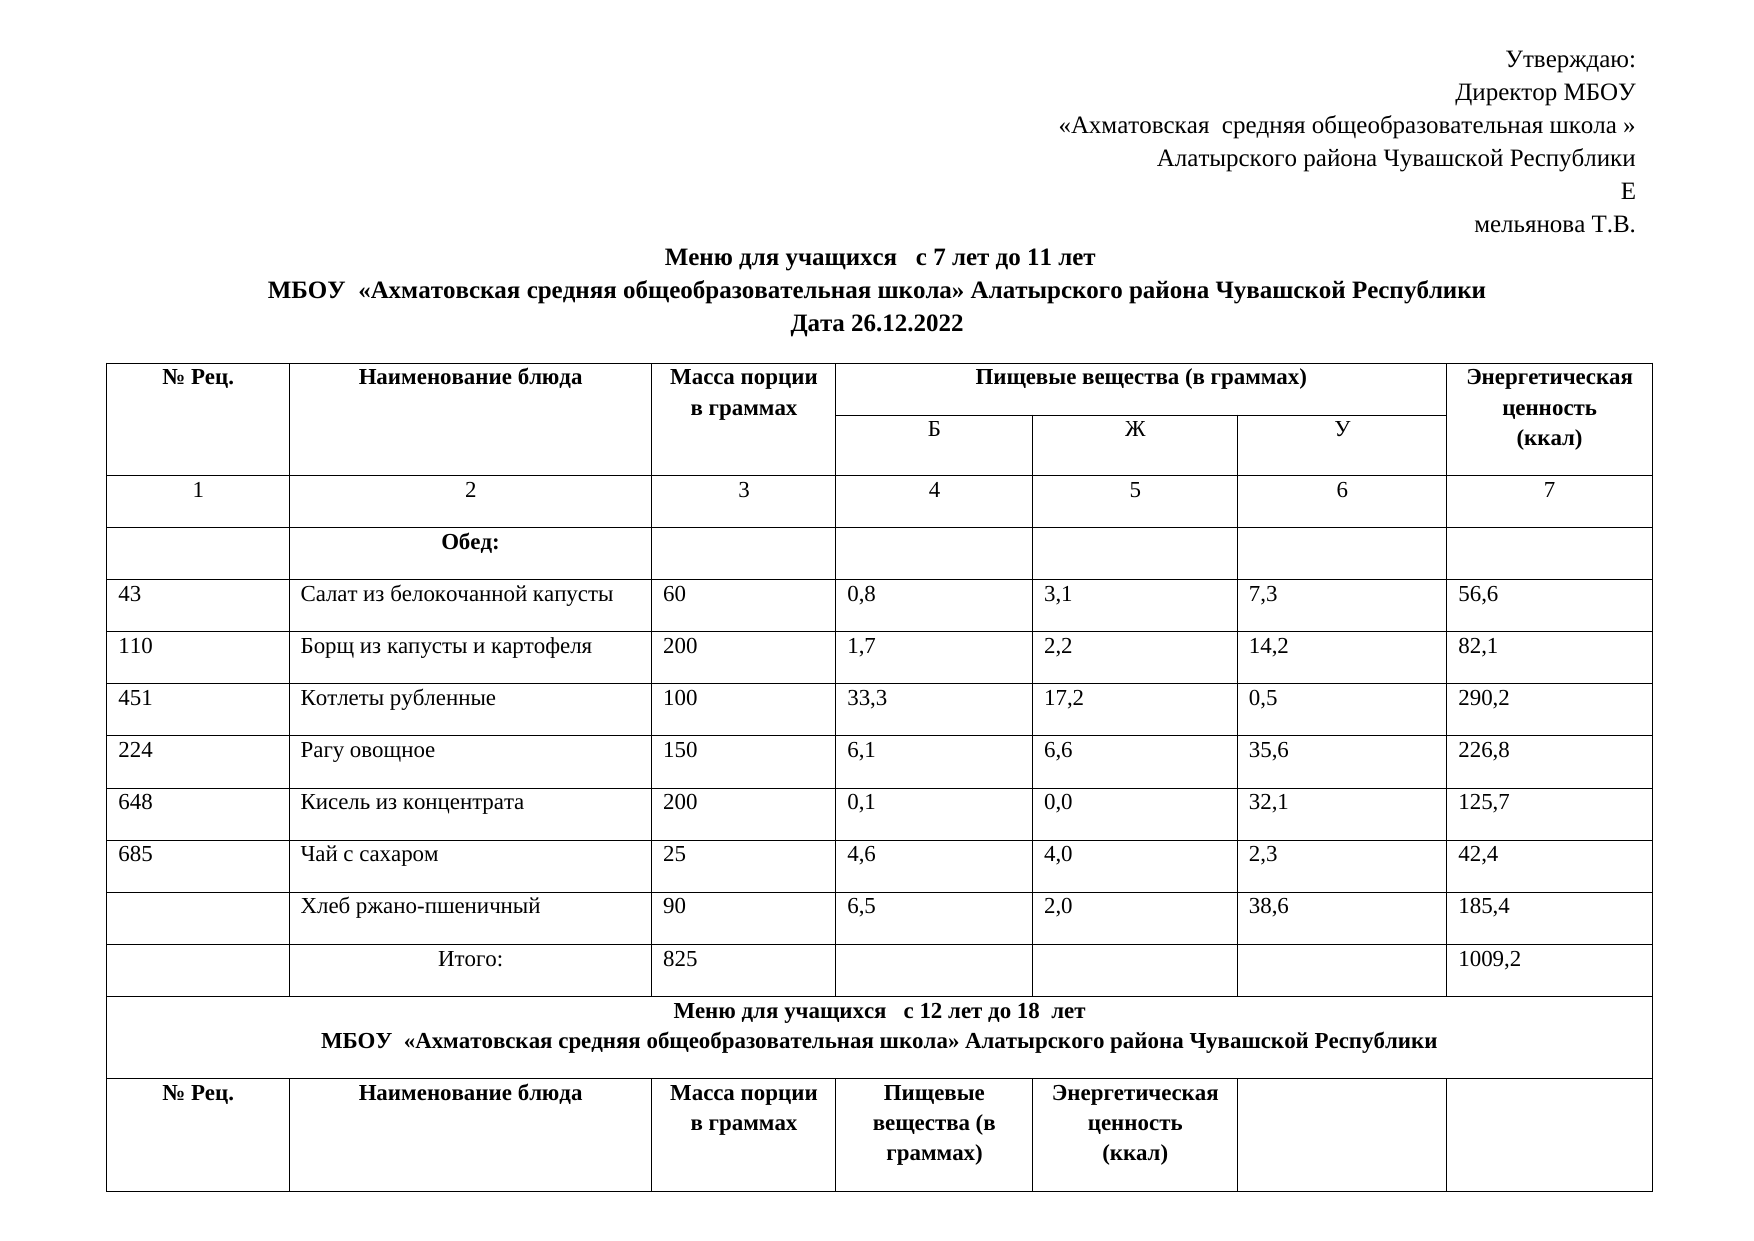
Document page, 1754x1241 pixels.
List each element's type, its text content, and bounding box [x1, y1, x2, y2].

table_header Наименование блюда [290, 364, 651, 475]
table_cell 0,5 [1238, 684, 1446, 735]
table_cell 200 [652, 789, 835, 839]
table_cell 35,6 [1238, 736, 1446, 787]
table_cell № Рец. [107, 1079, 289, 1191]
table_cell 2 [290, 476, 651, 527]
table_cell 825 [652, 945, 835, 996]
table_cell Обед: [290, 528, 651, 579]
table_cell 3,1 [1033, 580, 1237, 631]
text «Ахматовская средняя общеобразовательная школа » [118, 110, 1636, 139]
table_cell 5 [1033, 476, 1237, 527]
table_header Пищевые вещества (в граммах) [836, 364, 1446, 414]
table_cell 125,7 [1447, 789, 1652, 839]
text Меню для учащихся с 7 лет до 11 лет [118, 242, 1636, 271]
table_cell 685 [107, 841, 289, 892]
table_cell 4 [836, 476, 1032, 527]
table_cell Пищевые вещества (в граммах) [836, 1079, 1032, 1191]
table_cell 7,3 [1238, 580, 1446, 631]
table_cell 43 [107, 580, 289, 631]
table_cell 200 [652, 632, 835, 683]
table_cell 7 [1447, 476, 1652, 527]
table_cell Котлеты рубленные [290, 684, 651, 735]
table_cell 1 [107, 476, 289, 527]
table_cell 185,4 [1447, 893, 1652, 944]
table_cell 4,6 [836, 841, 1032, 892]
table_cell 290,2 [1447, 684, 1652, 735]
table_cell 17,2 [1033, 684, 1237, 735]
table_cell [1033, 528, 1237, 579]
table_cell 224 [107, 736, 289, 787]
table_cell Наименование блюда [290, 1079, 651, 1191]
table_cell Рагу овощное [290, 736, 651, 787]
table_cell 150 [652, 736, 835, 787]
table_cell 6,5 [836, 893, 1032, 944]
table_cell 0,1 [836, 789, 1032, 839]
table_cell 6,1 [836, 736, 1032, 787]
table_cell [1447, 1079, 1652, 1191]
table_cell 2,0 [1033, 893, 1237, 944]
table_cell [1447, 528, 1652, 579]
table_cell [107, 945, 289, 996]
text Дата 26.12.2022 [118, 308, 1636, 337]
table_cell 648 [107, 789, 289, 839]
table_cell 2,2 [1033, 632, 1237, 683]
table_cell 82,1 [1447, 632, 1652, 683]
table_cell 33,3 [836, 684, 1032, 735]
table_header Масса порции в граммах [652, 364, 835, 475]
table_cell Ж [1033, 416, 1237, 475]
table_cell 3 [652, 476, 835, 527]
table_cell Хлеб ржано-пшеничный [290, 893, 651, 944]
table_cell 25 [652, 841, 835, 892]
text Утверждаю: [118, 44, 1636, 73]
table_cell [836, 945, 1032, 996]
table_cell 6 [1238, 476, 1446, 527]
table_cell [652, 528, 835, 579]
table_cell Энергетическая ценность (ккал) [1033, 1079, 1237, 1191]
table_cell [107, 528, 289, 579]
table_cell 226,8 [1447, 736, 1652, 787]
text Директор МБОУ [118, 77, 1636, 106]
table_cell Б [836, 416, 1032, 475]
table_cell 60 [652, 580, 835, 631]
table_cell 14,2 [1238, 632, 1446, 683]
table_cell 6,6 [1033, 736, 1237, 787]
table_cell Меню для учащихся с 12 лет до 18 лет МБОУ «Ахматовская средняя общеобразовательная школа» Алатырского района Чувашской Республики [107, 997, 1652, 1078]
table_cell Масса порции в граммах [652, 1079, 835, 1191]
table_cell 2,3 [1238, 841, 1446, 892]
table_cell Чай с сахаром [290, 841, 651, 892]
table_cell 56,6 [1447, 580, 1652, 631]
table_header Энергетическая ценность (ккал) [1447, 364, 1652, 475]
table_cell 1,7 [836, 632, 1032, 683]
table_cell 100 [652, 684, 835, 735]
table_cell 0,8 [836, 580, 1032, 631]
table_cell 4,0 [1033, 841, 1237, 892]
table_cell Кисель из концентрата [290, 789, 651, 839]
table_header № Рец. [107, 364, 289, 475]
table_cell Итого: [290, 945, 651, 996]
text Алатырского района Чувашской Республики [118, 143, 1636, 172]
table_cell 110 [107, 632, 289, 683]
table_cell 90 [652, 893, 835, 944]
table_cell [1238, 528, 1446, 579]
table_cell 42,4 [1447, 841, 1652, 892]
table_cell 0,0 [1033, 789, 1237, 839]
table_cell [107, 893, 289, 944]
table_cell [1238, 945, 1446, 996]
table_cell 38,6 [1238, 893, 1446, 944]
table_cell [1033, 945, 1237, 996]
table_cell [836, 528, 1032, 579]
table_cell 32,1 [1238, 789, 1446, 839]
table_cell Борщ из капусты и картофеля [290, 632, 651, 683]
table_cell Салат из белокочанной капусты [290, 580, 651, 631]
table_cell [1238, 1079, 1446, 1191]
table_cell 451 [107, 684, 289, 735]
table_cell У [1238, 416, 1446, 475]
table_cell 1009,2 [1447, 945, 1652, 996]
text МБОУ «Ахматовская средняя общеобразовательная школа» Алатырского района Чувашской Республики [118, 276, 1636, 304]
text Емельянова Т.В. [118, 176, 1636, 238]
